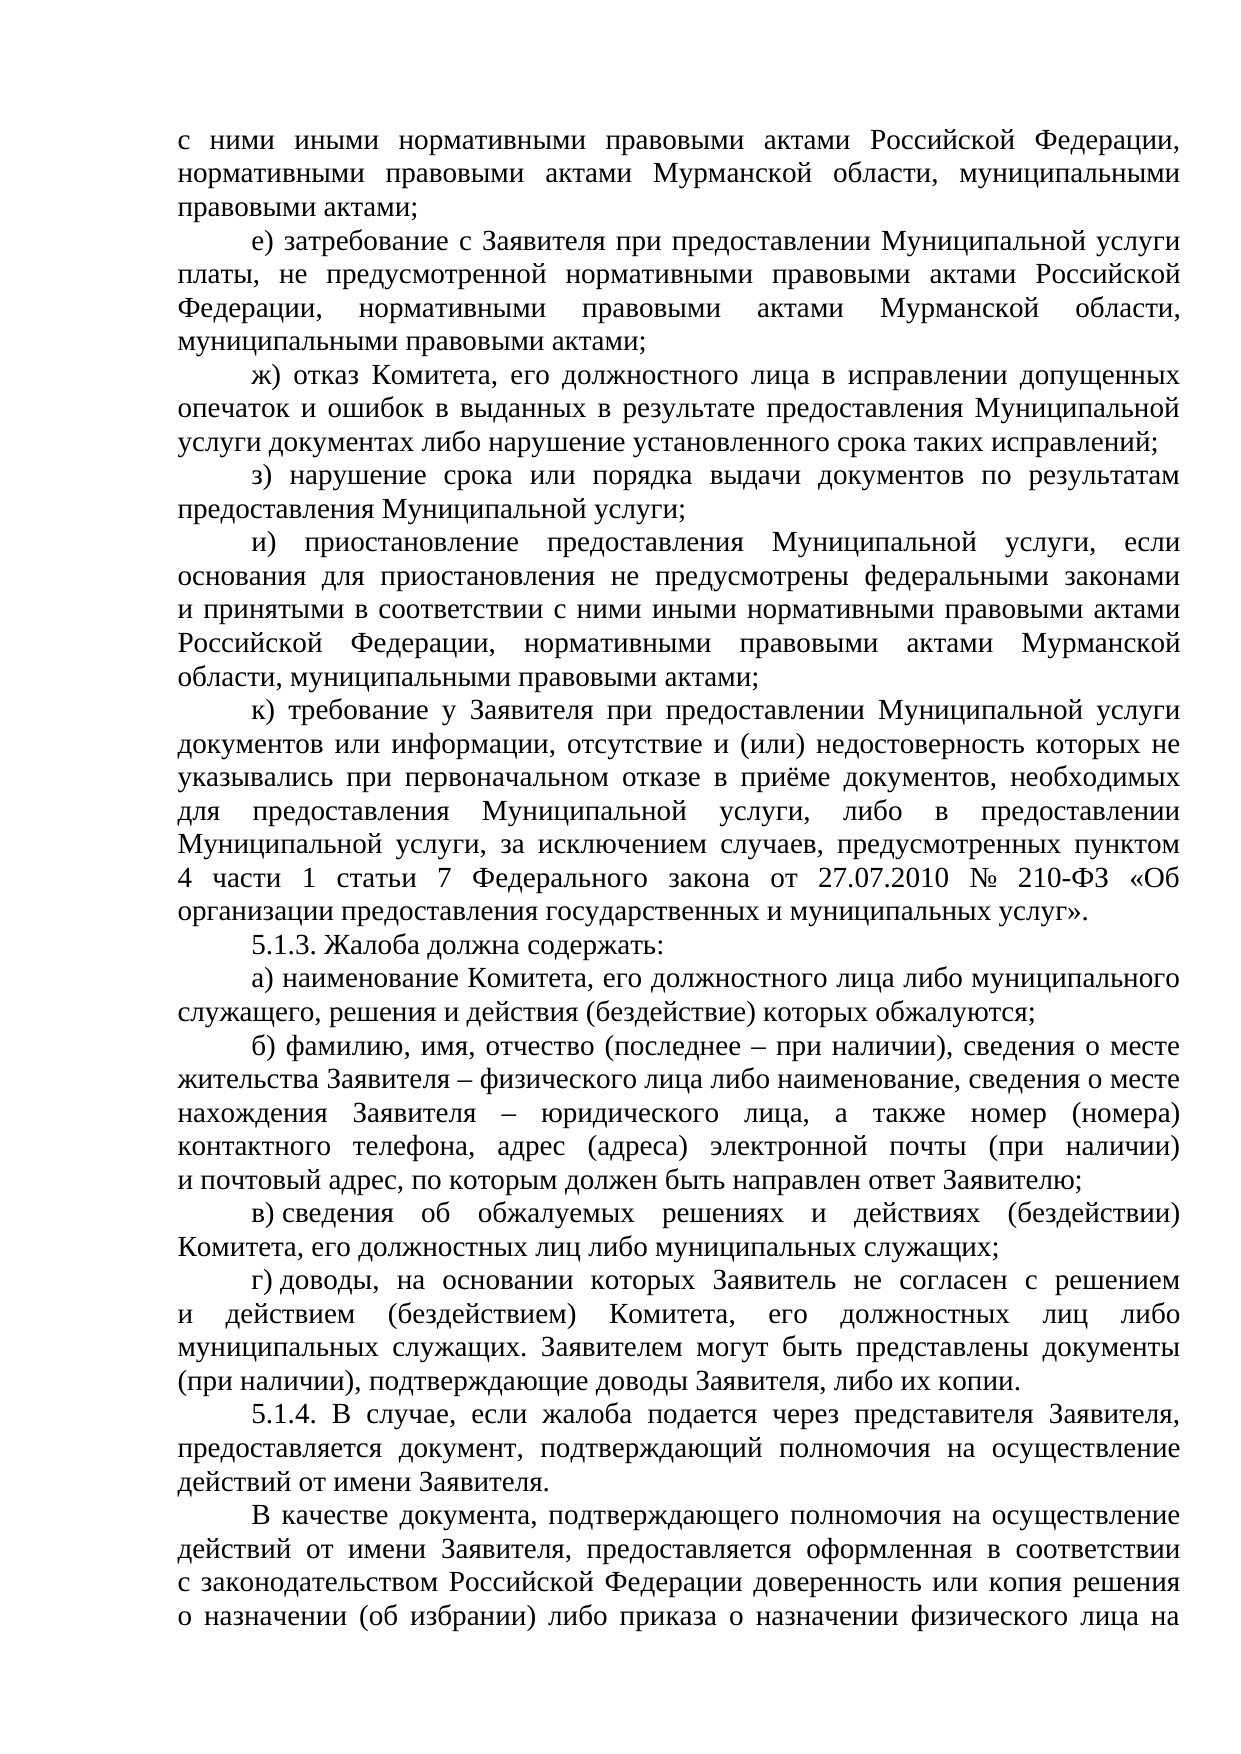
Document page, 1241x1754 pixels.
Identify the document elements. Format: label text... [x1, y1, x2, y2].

text 5.1.3. Жалоба должна содержать: [177, 927, 1181, 961]
text е) затребование с Заявителя при предоставлении Муниципальной услуги платы, не предусмотренной нормативными правовыми актами Российской Федерации, нормативными правовыми актами Мурманской области, муниципальными правовыми актами; [177, 223, 1181, 357]
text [177, 122, 1181, 223]
text з) нарушение срока или порядка выдачи документов по результатам предоставления Муниципальной услуги; [177, 457, 1181, 524]
text г) доводы, на основании которых Заявитель не согласен с решением и действием (бездействием) Комитета, его должностных лиц либо муниципальных служащих. Заявителем могут быть представлены документы (при наличии), подтверждающие доводы Заявителя, либо их копии. [177, 1262, 1181, 1397]
text б) фамилию, имя, отчество (последнее – при наличии), сведения о месте жительства Заявителя – физического лица либо наименование, сведения о месте нахождения Заявителя – юридического лица, а также номер (номера) контактного телефона, адрес (адреса) электронной почты (при наличии) и почтовый адрес, по которым должен быть направлен ответ Заявителю; [177, 1028, 1181, 1195]
text ж) отказ Комитета, его должностного лица в исправлении допущенных опечаток и ошибок в выданных в результате предоставления Муниципальной услуги документах либо нарушение установленного срока таких исправлений; [177, 357, 1181, 457]
text в) сведения об обжалуемых решениях и действиях (бездействии) Комитета, его должностных лиц либо муниципальных служащих; [177, 1195, 1181, 1262]
text 5.1.4. В случае, если жалоба подается через представителя Заявителя, предоставляется документ, подтверждающий полномочия на осуществление действий от имени Заявителя. [177, 1397, 1181, 1497]
text а) наименование Комитета, его должностного лица либо муниципального служащего, решения и действия (бездействие) которых обжалуются; [177, 961, 1181, 1028]
text и) приостановление предоставления Муниципальной услуги, если основания для приостановления не предусмотрены федеральными законами и принятыми в соответствии с ними иными нормативными правовыми актами Российской Федерации, нормативными правовыми актами Мурманской области, муниципальными правовыми актами; [177, 524, 1181, 692]
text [177, 1497, 1181, 1631]
text к) требование у Заявителя при предоставлении Муниципальной услуги документов или информации, отсутствие и (или) недостоверность которых не указывались при первоначальном отказе в приёме документов, необходимых для предоставления Муниципальной услуги, либо в предоставлении Муниципальной услуги, за исключением случаев, предусмотренных пунктом 4 части 1 статьи 7 Федерального закона от 27.07.2010 № 210-ФЗ «Об организации предоставления государственных и муниципальных услуг». [177, 692, 1181, 927]
